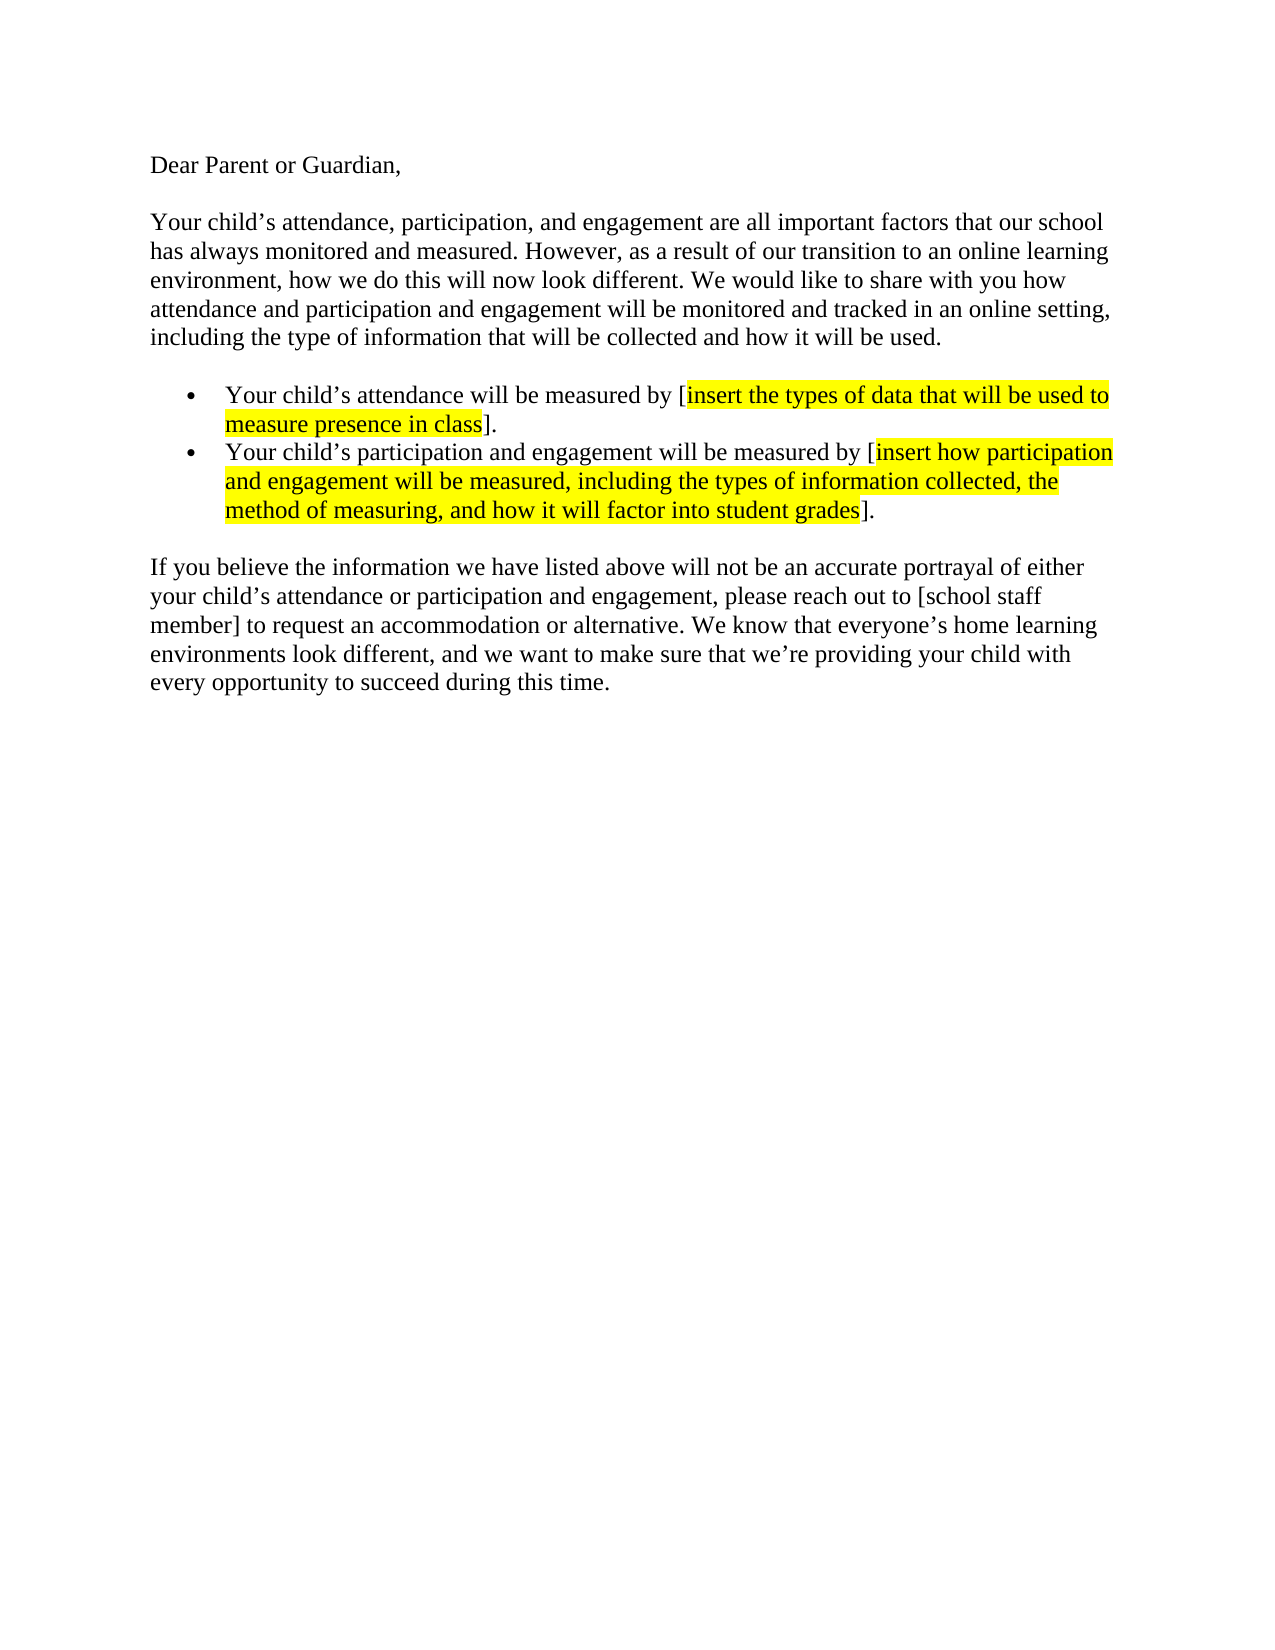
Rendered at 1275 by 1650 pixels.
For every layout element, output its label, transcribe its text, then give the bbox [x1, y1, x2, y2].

list Your child’s attendance will be measured by [insert the types of data that will be used to measure presence in class]. [187, 380, 1125, 437]
text Your child’s attendance, participation, and engagement are all important factors that our school has always monitored and measured. However, as a result of our transition to an online learning environment, how we do this will now look different. We would like to share with you how attendance and participation and engagement will be monitored and tracked in an online setting, including the type of information that will be collected and how it will be used. [150, 207, 1125, 351]
list Your child’s participation and engagement will be measured by [insert how participation and engagement will be measured, including the types of information collected, the method of measuring, and how it will factor into student grades]. [187, 437, 1125, 524]
text Dear Parent or Guardian, [150, 150, 1125, 179]
text If you believe the information we have listed above will not be an accurate portrayal of either your child’s attendance or participation and engagement, please reach out to [school staff member] to request an accommodation or alternative. We know that everyone’s home learning environments look different, and we want to make sure that we’re providing your child with every opportunity to succeed during this time. [150, 524, 1125, 696]
